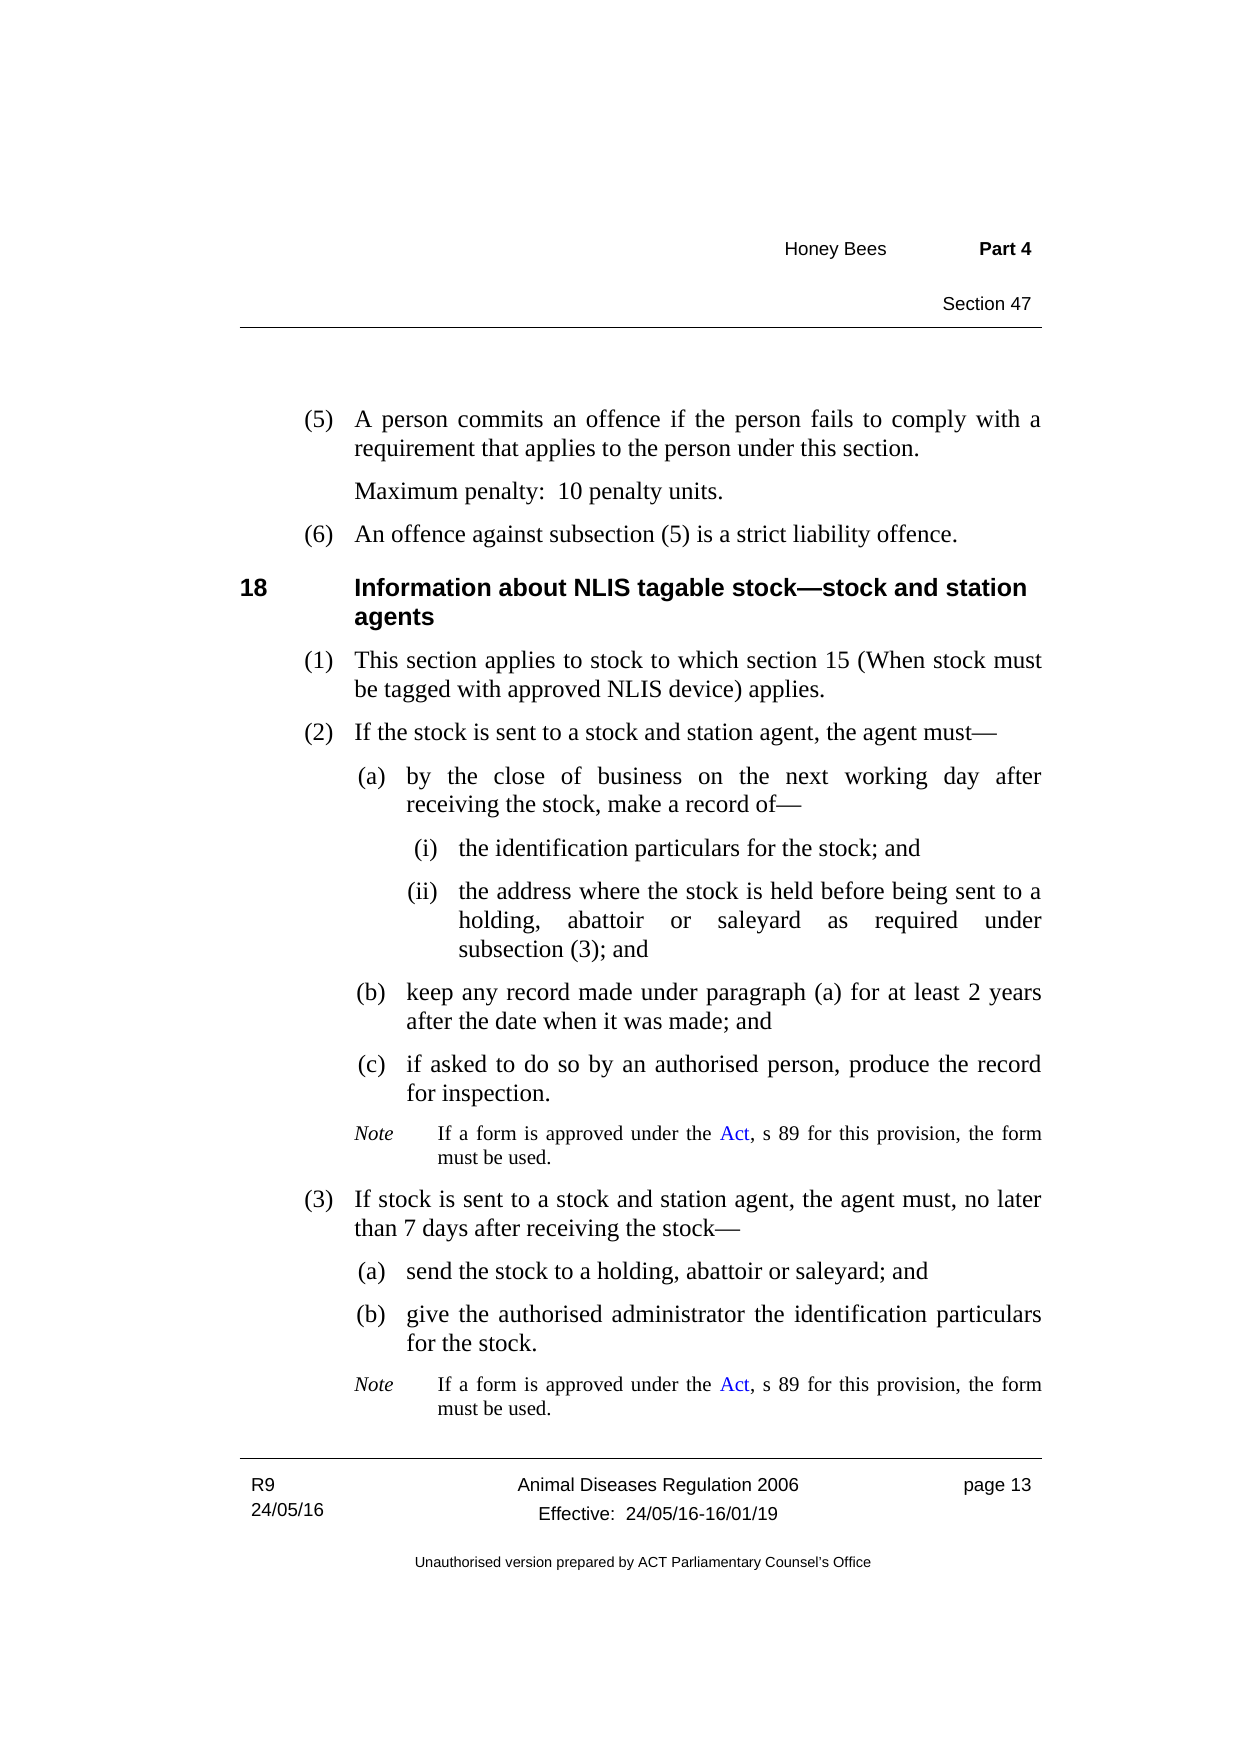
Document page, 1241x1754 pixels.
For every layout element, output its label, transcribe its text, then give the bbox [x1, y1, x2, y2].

text (c) if asked to do so by an authorised person, produce the record for inspection. [239, 1049, 1042, 1107]
text Maximum penalty: 10 penalty units. [354, 476, 1042, 505]
text (2) If the stock is sent to a stock and station agent, the agent must— [239, 717, 1042, 746]
text (1) This section applies to stock to which section 15 (When stock must be tagged with approved NLIS device) applies. [239, 645, 1042, 703]
text (ii) the address where the stock is held before being sent to a holding, abattoir or saleyard as required under subsection (3); and [239, 876, 1042, 962]
text (6) An offence against subsection (5) is a strict liability offence. [239, 519, 1042, 548]
text (b) keep any record made under paragraph (a) for at least 2 years after the date when it was made; and [239, 977, 1042, 1034]
text (b) give the authorised administrator the identification particulars for the stock. [239, 1299, 1042, 1357]
text (a) by the close of business on the next working day after receiving the stock, make a record of— [239, 761, 1042, 818]
text (a) send the stock to a holding, abattoir or saleyard; and [239, 1256, 1042, 1285]
text Note If a form is approved under the Act, s 89 for this provision, the form must be used. [354, 1371, 1042, 1419]
text (i) the identification particulars for the stock; and [239, 833, 1042, 862]
text (3) If stock is sent to a stock and station agent, the agent must, no later than 7 days after receiving the stock— [239, 1184, 1042, 1241]
text (5) A person commits an offence if the person fails to comply with a requirement that applies to the person under this section. [239, 404, 1042, 462]
text 18 Information about NLIS tagable stock—stock and station agents [239, 573, 1042, 631]
text Note If a form is approved under the Act, s 89 for this provision, the form must be used. [354, 1121, 1042, 1169]
